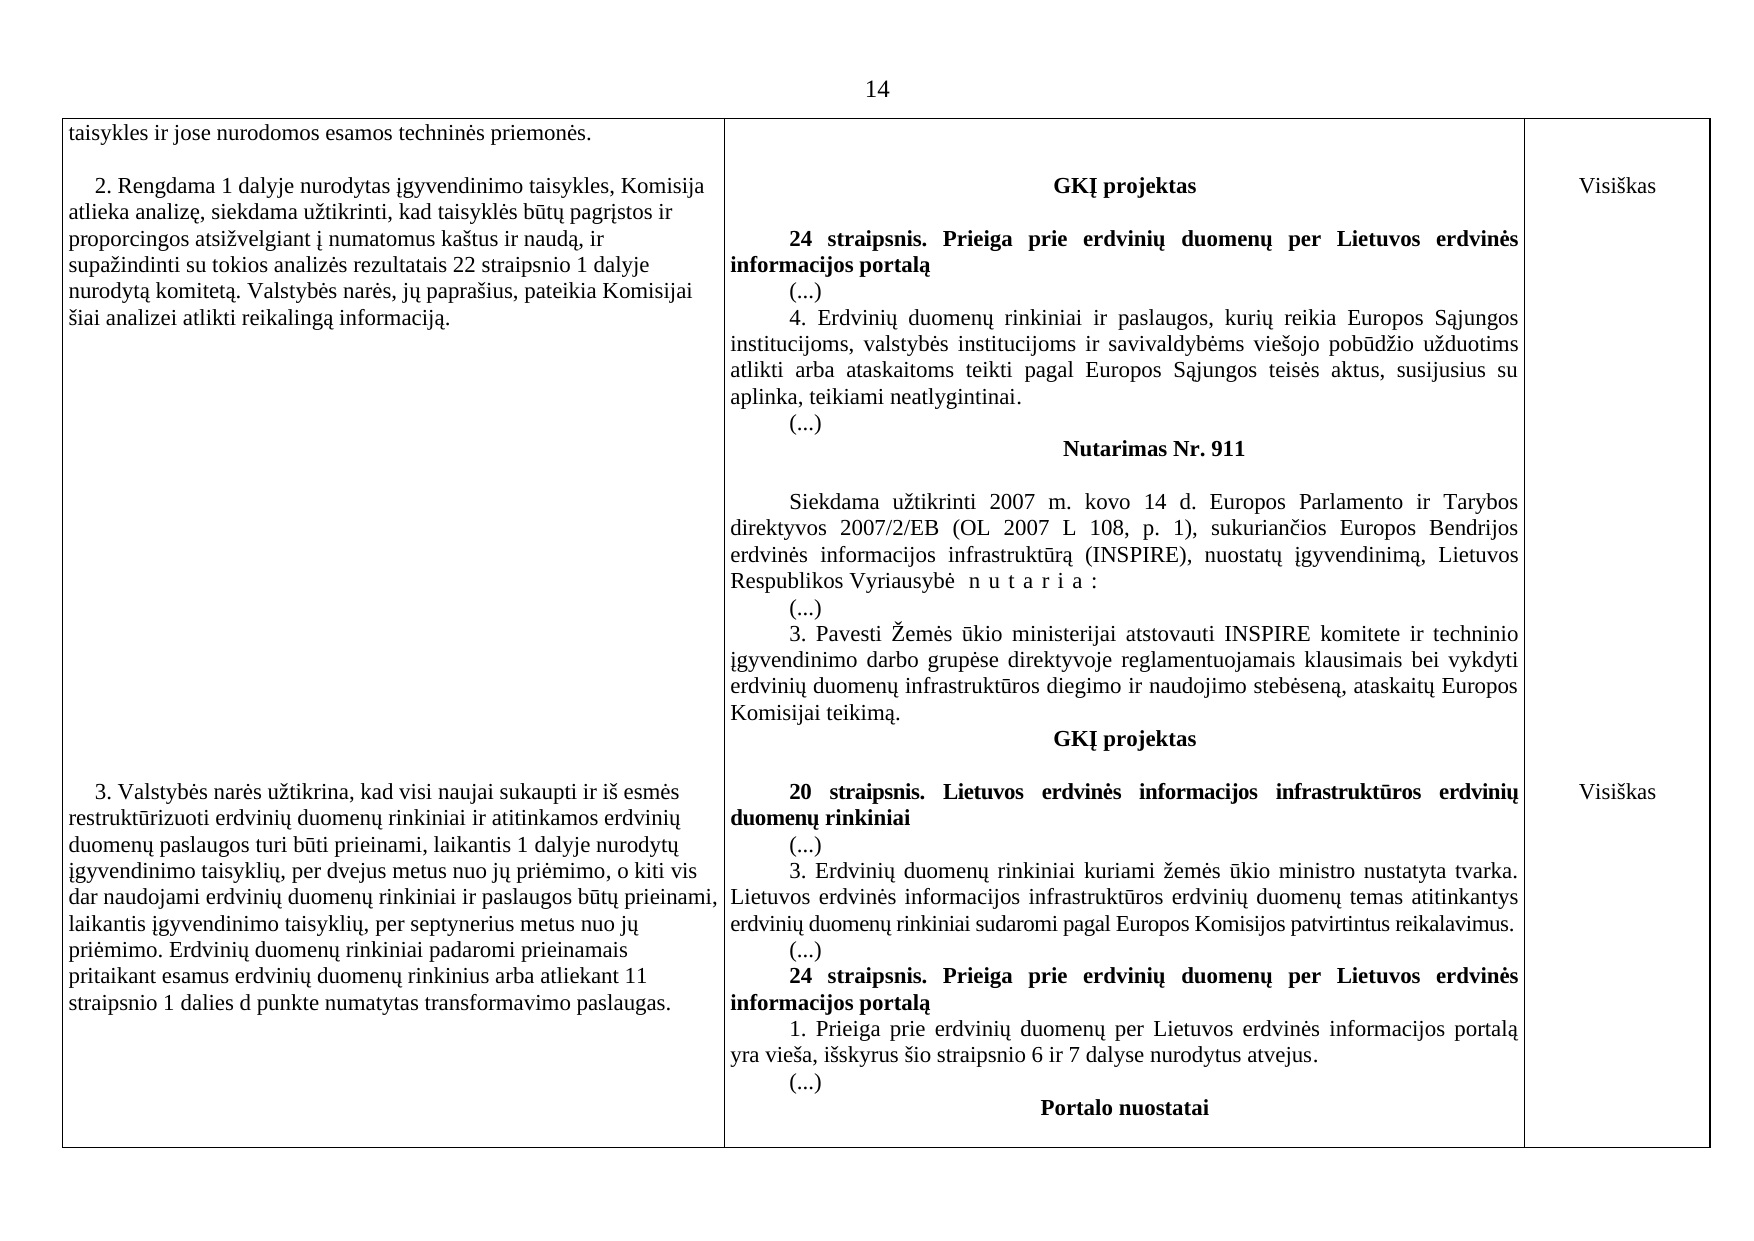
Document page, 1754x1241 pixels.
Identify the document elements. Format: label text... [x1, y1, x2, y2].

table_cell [725, 119, 1524, 1147]
table_cell Visiškas Visiškas [1525, 119, 1709, 1147]
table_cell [63, 119, 724, 1147]
